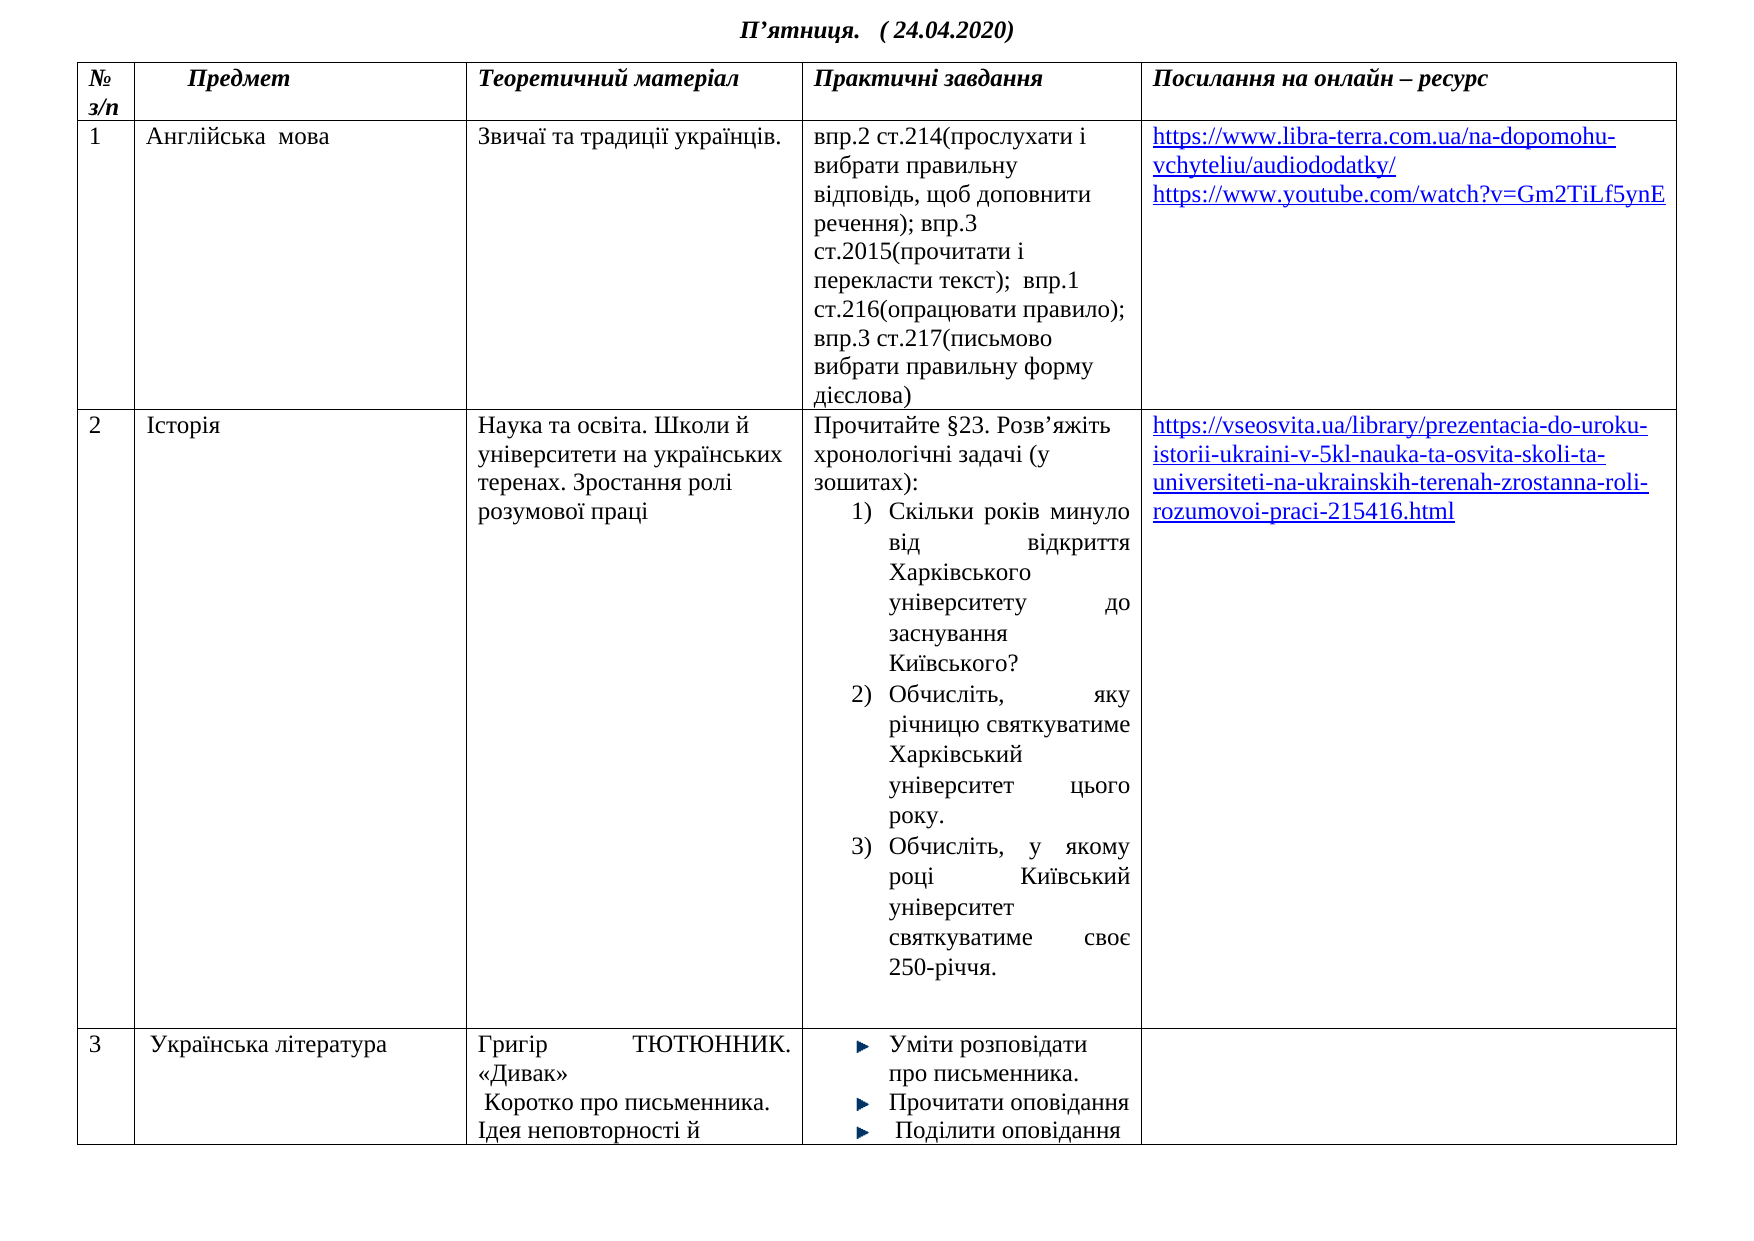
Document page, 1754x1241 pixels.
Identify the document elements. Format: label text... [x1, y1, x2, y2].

table_cell [1142, 1029, 1676, 1144]
table_cell 1 [78, 121, 134, 409]
table_header Предмет [135, 63, 466, 120]
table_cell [803, 1029, 1141, 1144]
picture [852, 1122, 869, 1139]
table_header Практичні завдання [803, 63, 1141, 120]
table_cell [135, 1029, 466, 1144]
table_header № з/п [78, 63, 134, 120]
picture [852, 1093, 869, 1111]
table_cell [467, 1029, 802, 1144]
table_cell 2 [78, 410, 134, 1028]
table_cell Наука та освіта. Школи й університети на українських теренах. Зростання ролі розумової праці [467, 410, 802, 1028]
table_cell впр.2 ст.214(прослухати і вибрати правильну відповідь, щоб доповнити речення); впр.3 ст.2015(прочитати і перекласти текст); впр.1 ст.216(опрацювати правило); впр.3 ст.217(письмово вибрати правильну форму дієслова) [803, 121, 1141, 409]
table_header Посилання на онлайн – ресурс [1142, 63, 1676, 120]
table_cell Історія [135, 410, 466, 1028]
table_cell Англійська мова [135, 121, 466, 409]
table_cell https://vseosvita.ua/library/prezentacia-do-uroku-istorii-ukraini-v-5kl-nauka-ta-osvita-skoli-ta-universiteti-na-ukrainskih-terenah-zrostanna-roli-rozumovoi-praci-215416.html [1142, 410, 1676, 1028]
picture [852, 1036, 869, 1053]
table_cell https://www.libra-terra.com.ua/na-dopomohu-vchyteliu/audiododatky/ https://www.youtube.com/watch?v=Gm2TiLf5ynE [1142, 121, 1676, 409]
table_cell 3 [78, 1029, 134, 1144]
text П’ятниця. ( 24.04.2020) [88, 15, 1665, 43]
table_header Теоретичний матеріал [467, 63, 802, 120]
table_cell Прочитайте §23. Розв’яжіть хронологічні задачі (у зошитах): Скільки років минуло від відкриття Харківського університету до заснування Київського? Обчисліть, яку річницю святкуватиме Харківський університет цього року. Обчисліть, у якому році Київський університет святкуватиме своє 250-річчя. [803, 410, 1141, 1028]
table_cell Звичаї та традиції українців. [467, 121, 802, 409]
